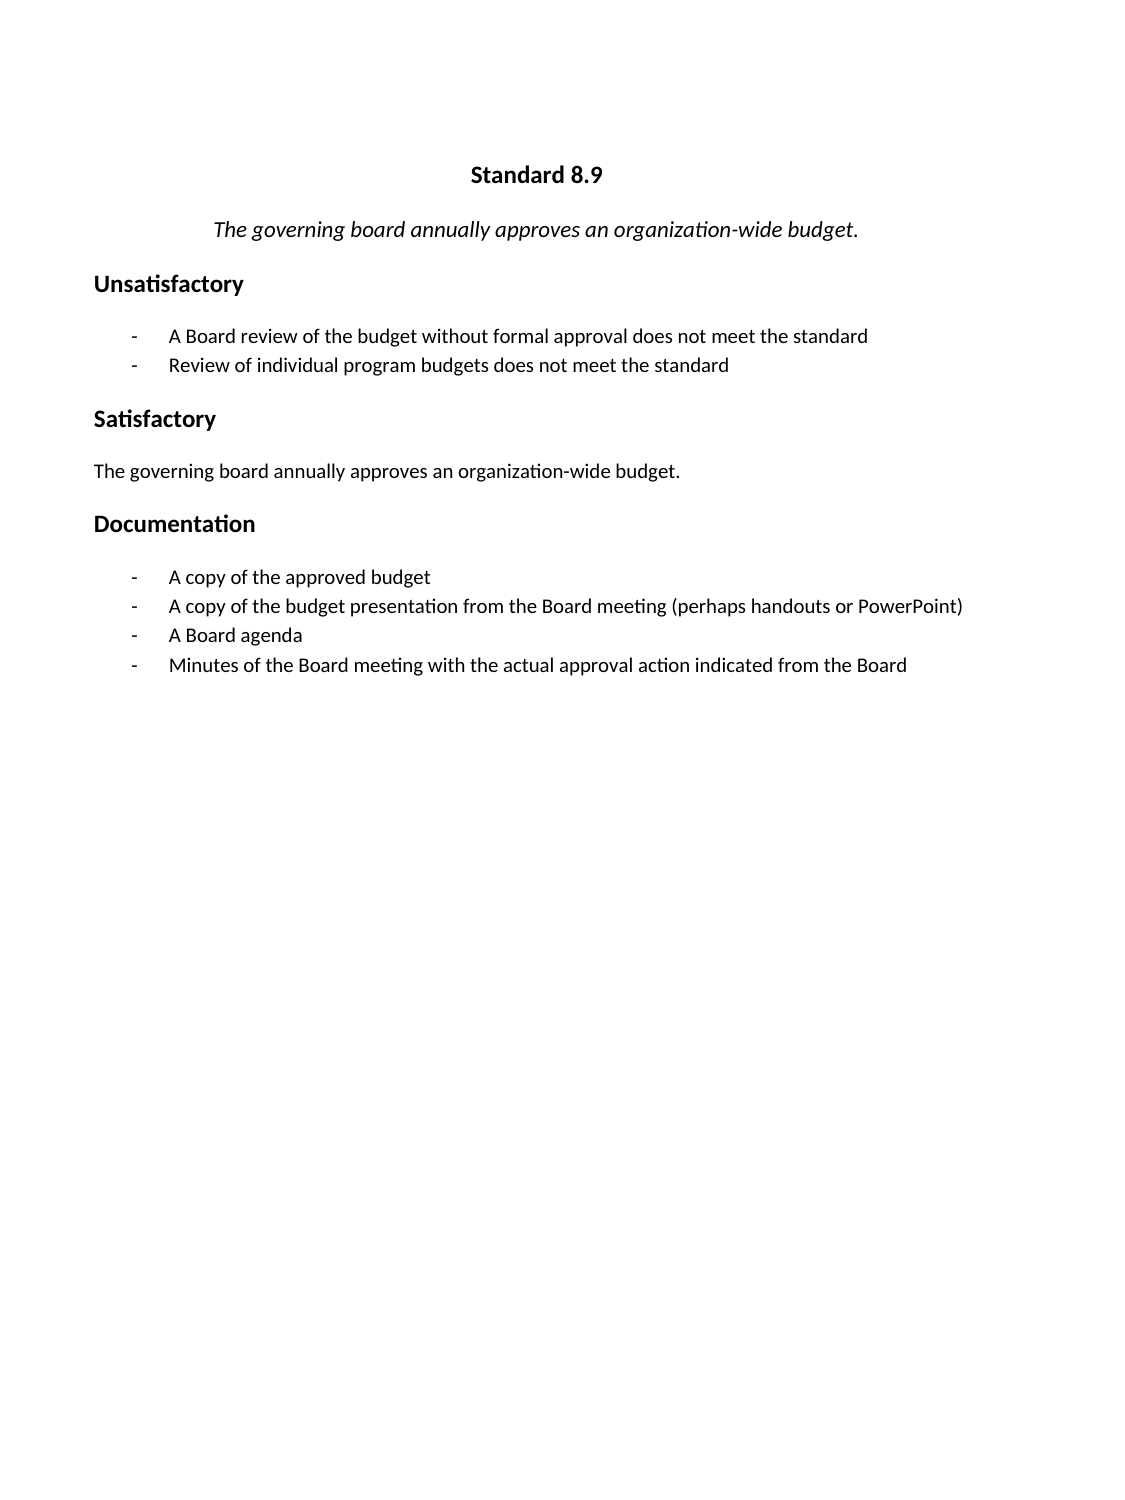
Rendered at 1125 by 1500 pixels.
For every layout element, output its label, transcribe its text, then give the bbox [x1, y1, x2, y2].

text The governing board annually approves an organization-wide budget. [94, 215, 979, 243]
list A copy of the approved budget [131, 564, 979, 590]
text Standard 8.9 [94, 159, 979, 189]
list Minutes of the Board meeting with the actual approval action indicated from the Board [131, 652, 979, 677]
text The governing board annually approves an organization-wide budget. [94, 458, 979, 484]
list A Board agenda [131, 623, 979, 648]
list Review of individual program budgets does not meet the standard [131, 353, 979, 378]
list A copy of the budget presentation from the Board meeting (perhaps handouts or PowerPoint) [131, 593, 979, 619]
text Satisfactory [94, 403, 979, 433]
text Unsatisfactory [94, 268, 979, 298]
list A Board review of the budget without formal approval does not meet the standard [131, 323, 979, 349]
text Documentation [94, 508, 979, 539]
